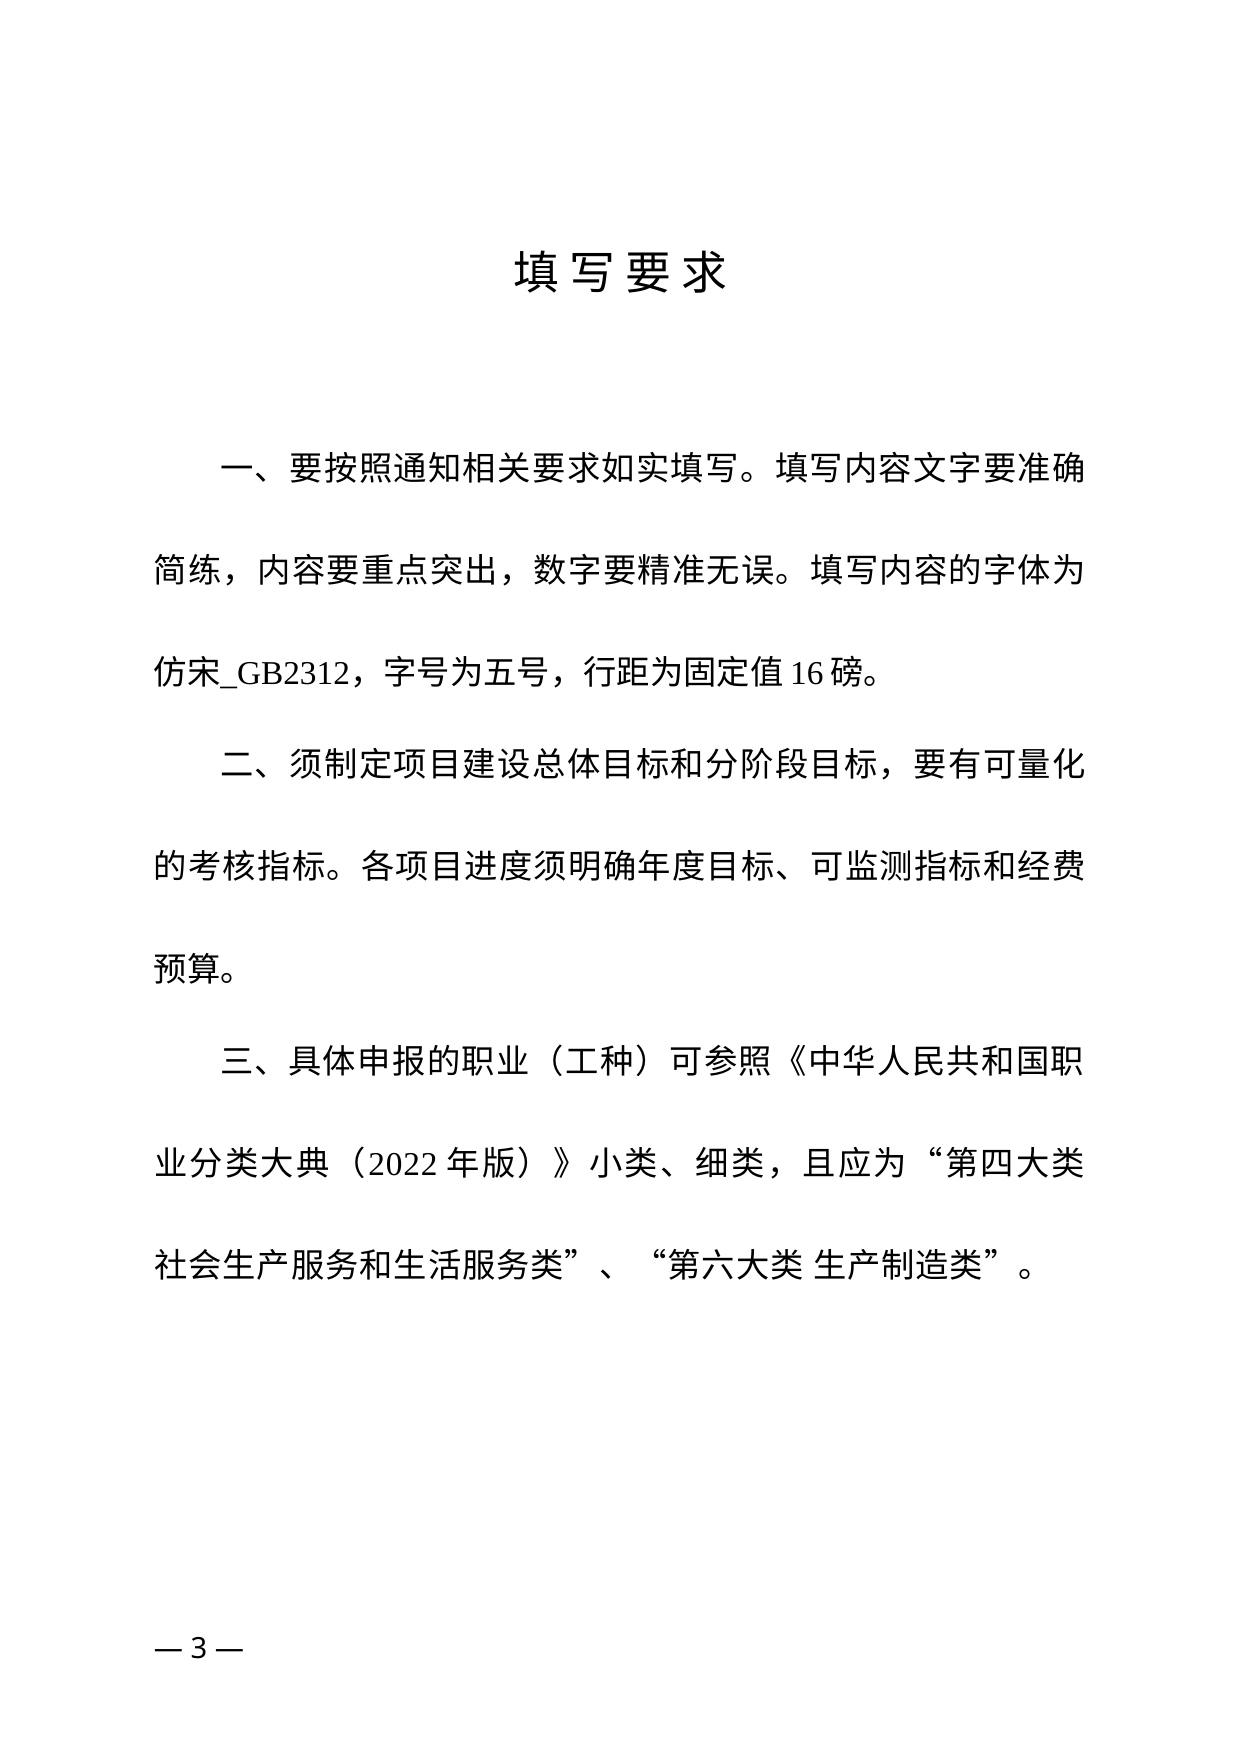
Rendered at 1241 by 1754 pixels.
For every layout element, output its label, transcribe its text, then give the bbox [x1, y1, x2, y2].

text 填 写 要 求 [153, 236, 1087, 304]
text 二、须制定项目建设总体目标和分阶段目标，要有可量化的考核指标。各项目进度须明确年度目标、可监测指标和经费预算。 [153, 728, 1087, 1001]
text 三、具体申报的职业（工种）可参照《中华人民共和国职业分类大典（2022年版）》小类、细类，且应为“第四大类 社会生产服务和生活服务类”、“第六大类 生产制造类”。 [154, 1024, 1087, 1297]
text 一、要按照通知相关要求如实填写。填写内容文字要准确简练，内容要重点突出，数字要精准无误。填写内容的字体为仿宋_GB2312，字号为五号，行距为固定值16磅。 [153, 431, 1087, 704]
